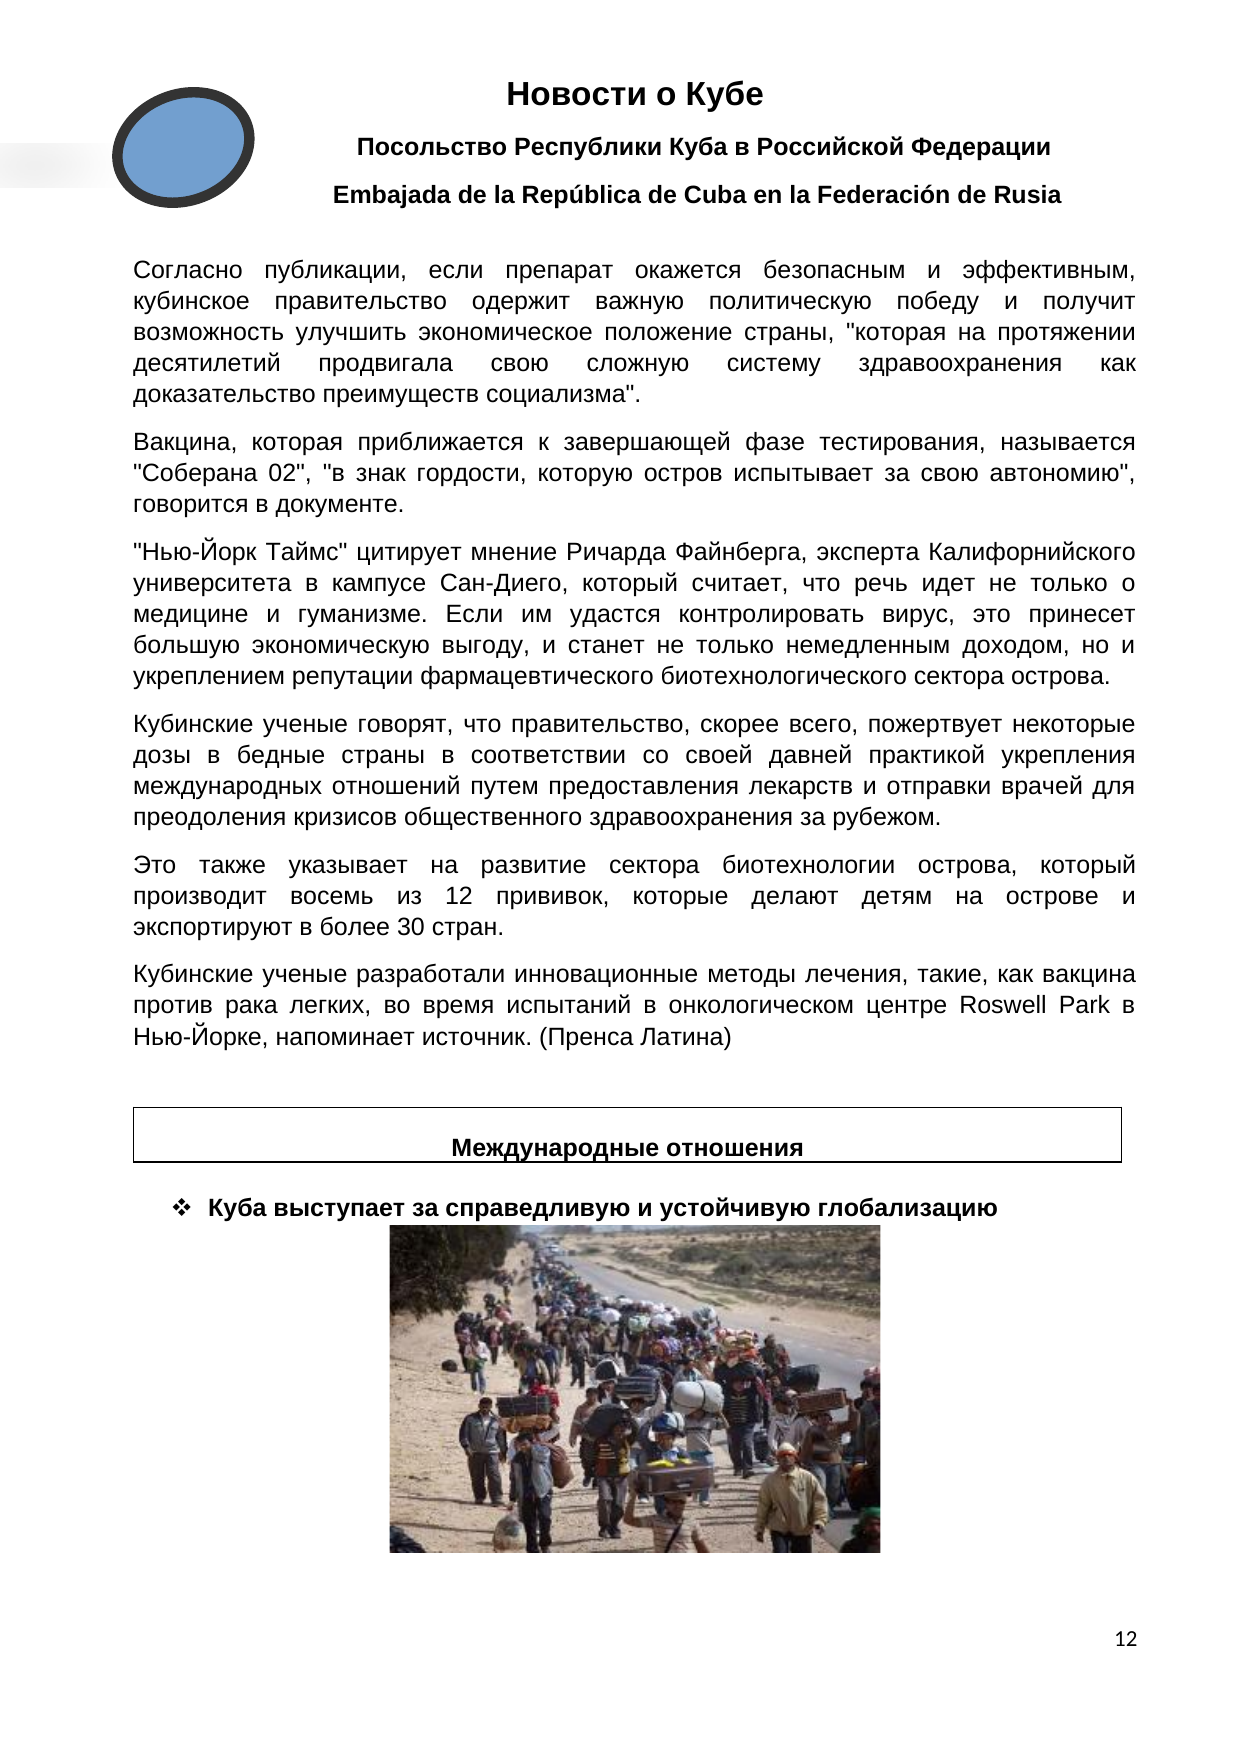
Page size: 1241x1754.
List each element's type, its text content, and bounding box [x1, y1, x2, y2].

text Это также указывает на развитие сектора биотехнологии острова, который производит восемь из 12 прививок, которые делают детям на острове и экспортируют в более 30 стран. [133, 850, 1137, 941]
text Вакцина, которая приближается к завершающей фазе тестирования, называется "Соберана 02", "в знак гордости, которую остров испытывает за свою автономию", говорится в документе. [133, 427, 1137, 518]
table_header Международные отношения [134, 1108, 1121, 1161]
text Согласно публикации, если препарат окажется безопасным и эффективным, кубинское правительство одержит важную политическую победу и получит возможность улучшить экономическое положение страны, "которая на протяжении десятилетий продвигала свою сложную систему здравоохранения как доказательство преимуществ социализма". [133, 255, 1137, 408]
text Кубинские ученые разработали инновационные методы лечения, такие, как вакцина против рака легких, во время испытаний в онкологическом центре Roswell Park в Нью-Йорке, напоминает источник. (Пренса Латина) [133, 959, 1137, 1050]
text Кубинские ученые говорят, что правительство, скорее всего, пожертвует некоторые дозы в бедные страны в соответствии со своей давней практикой укрепления международных отношений путем предоставления лекарств и отправки врачей для преодоления кризисов общественного здравоохранения за рубежом. [133, 709, 1137, 831]
picture [389, 1225, 881, 1553]
subtitle Куба выступает за справедливую и устойчивую глобализацию [170, 1193, 1137, 1222]
text "Нью-Йорк Таймс" цитирует мнение Ричарда Файнберга, эксперта Калифорнийского университета в кампусе Сан-Диего, который считает, что речь идет не только о медицине и гуманизме. Если им удастся контролировать вирус, это принесет большую экономическую выгоду, и станет не только немедленным доходом, но и укреплением репутации фармацевтического биотехнологического сектора острова. [133, 537, 1137, 690]
